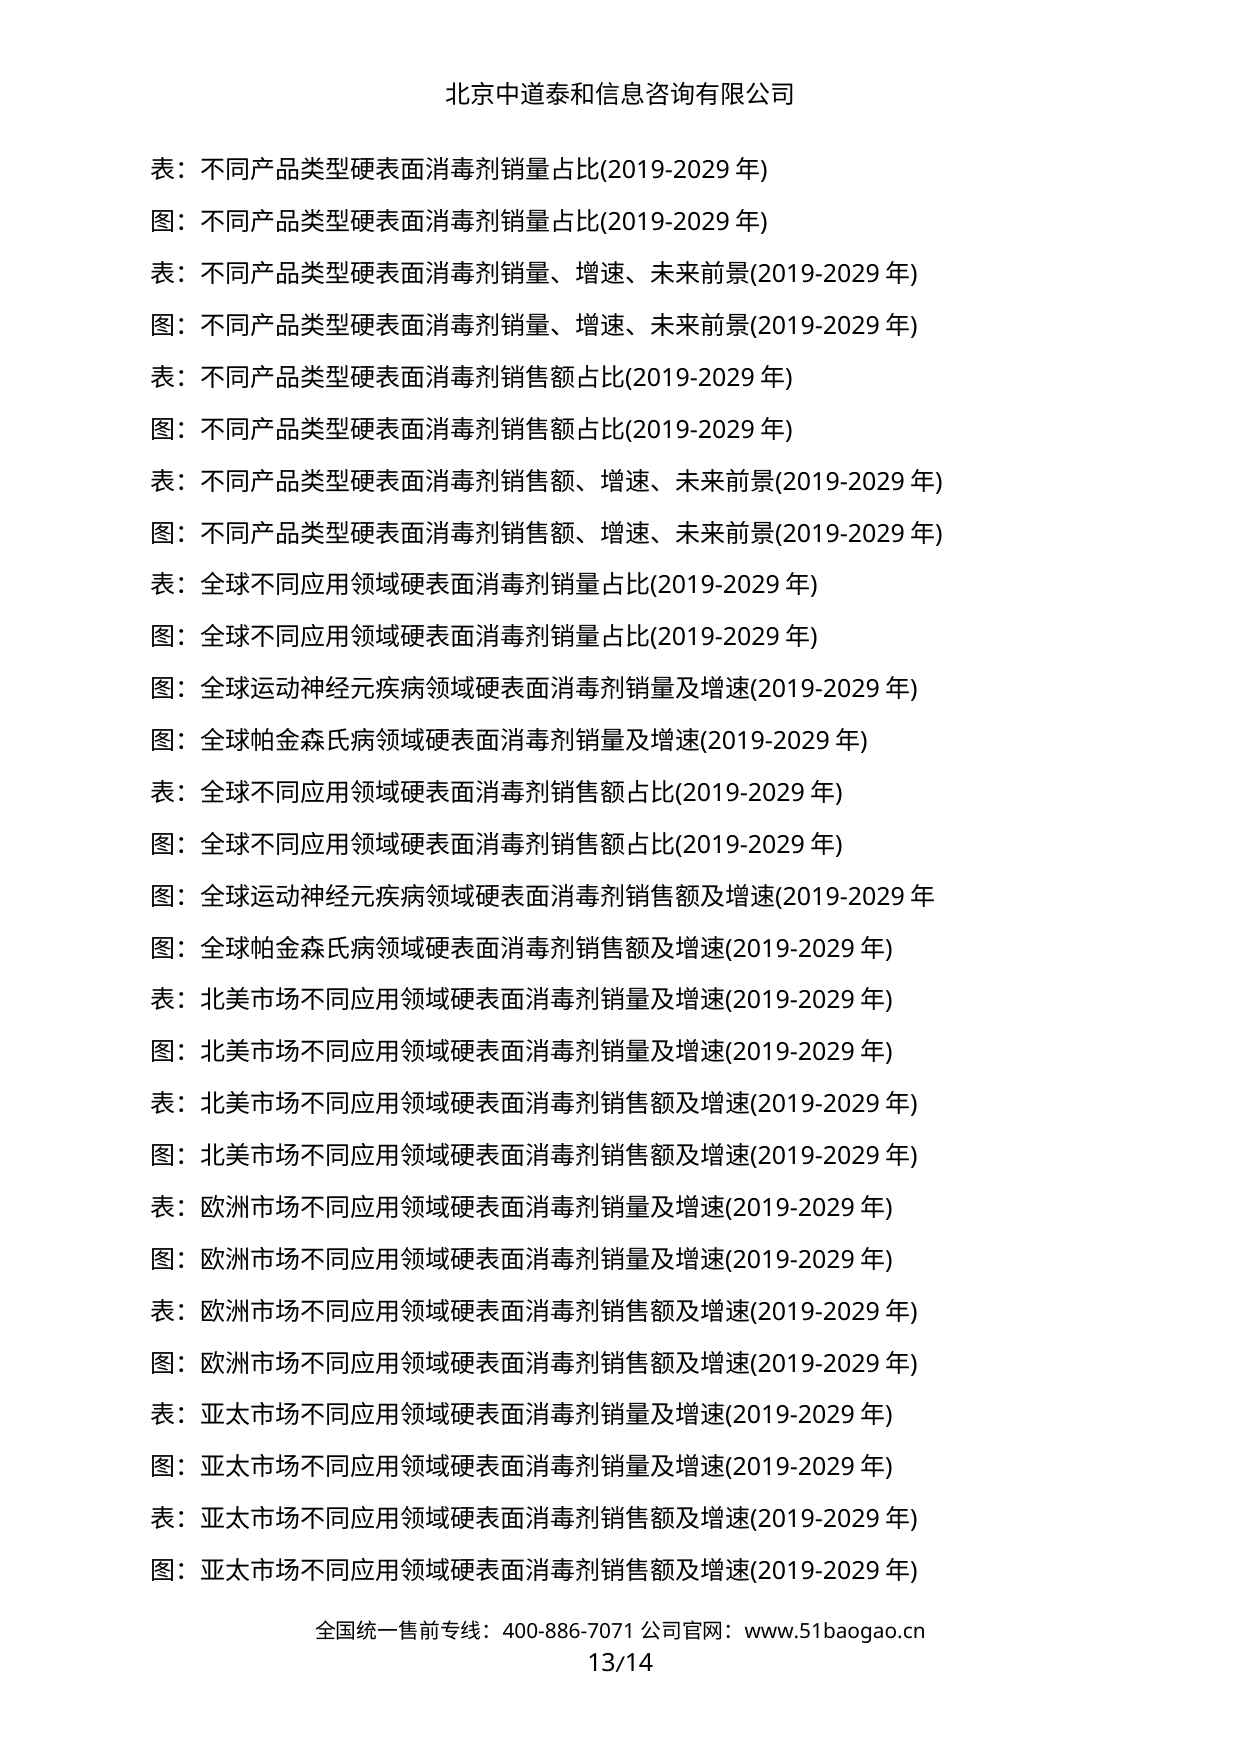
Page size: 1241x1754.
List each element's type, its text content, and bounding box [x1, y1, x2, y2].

text 图：全球帕金森氏病领域硬表面消毒剂销量及增速(2019-2029年) [150, 721, 1090, 757]
text 图：全球帕金森氏病领域硬表面消毒剂销售额及增速(2019-2029年) [150, 928, 1090, 964]
text 表：不同产品类型硬表面消毒剂销售额、增速、未来前景(2019-2029年) [150, 461, 1090, 497]
text 表：亚太市场不同应用领域硬表面消毒剂销量及增速(2019-2029年) [150, 1395, 1090, 1431]
text 表：不同产品类型硬表面消毒剂销售额占比(2019-2029年) [150, 357, 1090, 394]
text 图：不同产品类型硬表面消毒剂销量、增速、未来前景(2019-2029年) [150, 306, 1090, 342]
text 图：全球运动神经元疾病领域硬表面消毒剂销售额及增速(2019-2029年 [150, 876, 1090, 912]
text 图：全球不同应用领域硬表面消毒剂销售额占比(2019-2029年) [150, 824, 1090, 861]
text 表：全球不同应用领域硬表面消毒剂销售额占比(2019-2029年) [150, 772, 1090, 809]
text 表：全球不同应用领域硬表面消毒剂销量占比(2019-2029年) [150, 565, 1090, 601]
text 图：北美市场不同应用领域硬表面消毒剂销售额及增速(2019-2029年) [150, 1136, 1090, 1172]
text 表：北美市场不同应用领域硬表面消毒剂销售额及增速(2019-2029年) [150, 1084, 1090, 1120]
text 图：不同产品类型硬表面消毒剂销量占比(2019-2029年) [150, 202, 1090, 238]
text 图：不同产品类型硬表面消毒剂销售额、增速、未来前景(2019-2029年) [150, 513, 1090, 549]
text 图：全球不同应用领域硬表面消毒剂销量占比(2019-2029年) [150, 617, 1090, 653]
text 图：亚太市场不同应用领域硬表面消毒剂销售额及增速(2019-2029年) [150, 1551, 1090, 1587]
text 表：欧洲市场不同应用领域硬表面消毒剂销售额及增速(2019-2029年) [150, 1291, 1090, 1327]
text 图：不同产品类型硬表面消毒剂销售额占比(2019-2029年) [150, 409, 1090, 446]
text 图：欧洲市场不同应用领域硬表面消毒剂销量及增速(2019-2029年) [150, 1239, 1090, 1276]
text 表：不同产品类型硬表面消毒剂销量占比(2019-2029年) [150, 150, 1090, 186]
text 表：欧洲市场不同应用领域硬表面消毒剂销量及增速(2019-2029年) [150, 1187, 1090, 1224]
text 图：亚太市场不同应用领域硬表面消毒剂销量及增速(2019-2029年) [150, 1447, 1090, 1483]
text 表：不同产品类型硬表面消毒剂销量、增速、未来前景(2019-2029年) [150, 254, 1090, 290]
text 图：欧洲市场不同应用领域硬表面消毒剂销售额及增速(2019-2029年) [150, 1343, 1090, 1379]
text 图：全球运动神经元疾病领域硬表面消毒剂销量及增速(2019-2029年) [150, 669, 1090, 705]
text 图：北美市场不同应用领域硬表面消毒剂销量及增速(2019-2029年) [150, 1032, 1090, 1068]
text 表：北美市场不同应用领域硬表面消毒剂销量及增速(2019-2029年) [150, 980, 1090, 1016]
text 表：亚太市场不同应用领域硬表面消毒剂销售额及增速(2019-2029年) [150, 1499, 1090, 1535]
